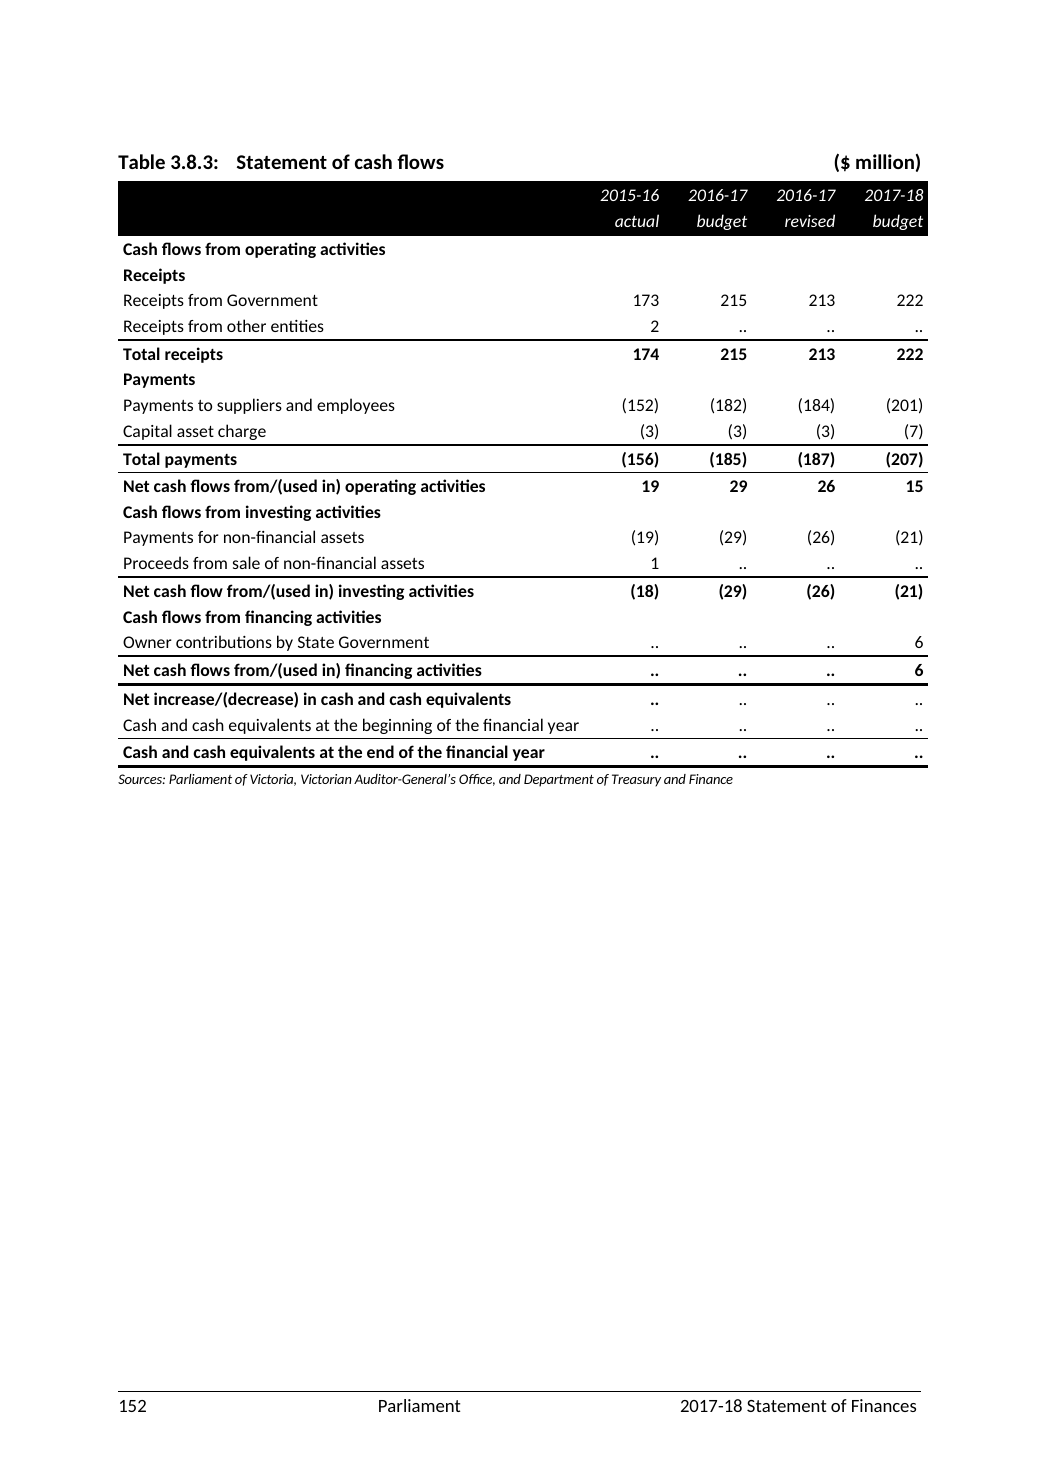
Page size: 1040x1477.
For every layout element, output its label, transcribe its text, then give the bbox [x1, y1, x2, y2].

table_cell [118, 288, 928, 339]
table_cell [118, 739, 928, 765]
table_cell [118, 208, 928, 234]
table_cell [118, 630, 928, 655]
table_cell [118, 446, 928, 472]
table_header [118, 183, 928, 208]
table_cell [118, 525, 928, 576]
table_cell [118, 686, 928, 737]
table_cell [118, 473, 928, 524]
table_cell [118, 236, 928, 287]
subtitle Table 3.8.3: Statement of cash flows ($ million) [118, 149, 921, 175]
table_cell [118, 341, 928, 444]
text Sources: Parliament of Victoria, Victorian Auditor-General’s Office, and Department of Treasury and Finance [118, 770, 921, 788]
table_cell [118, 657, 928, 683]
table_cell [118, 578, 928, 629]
